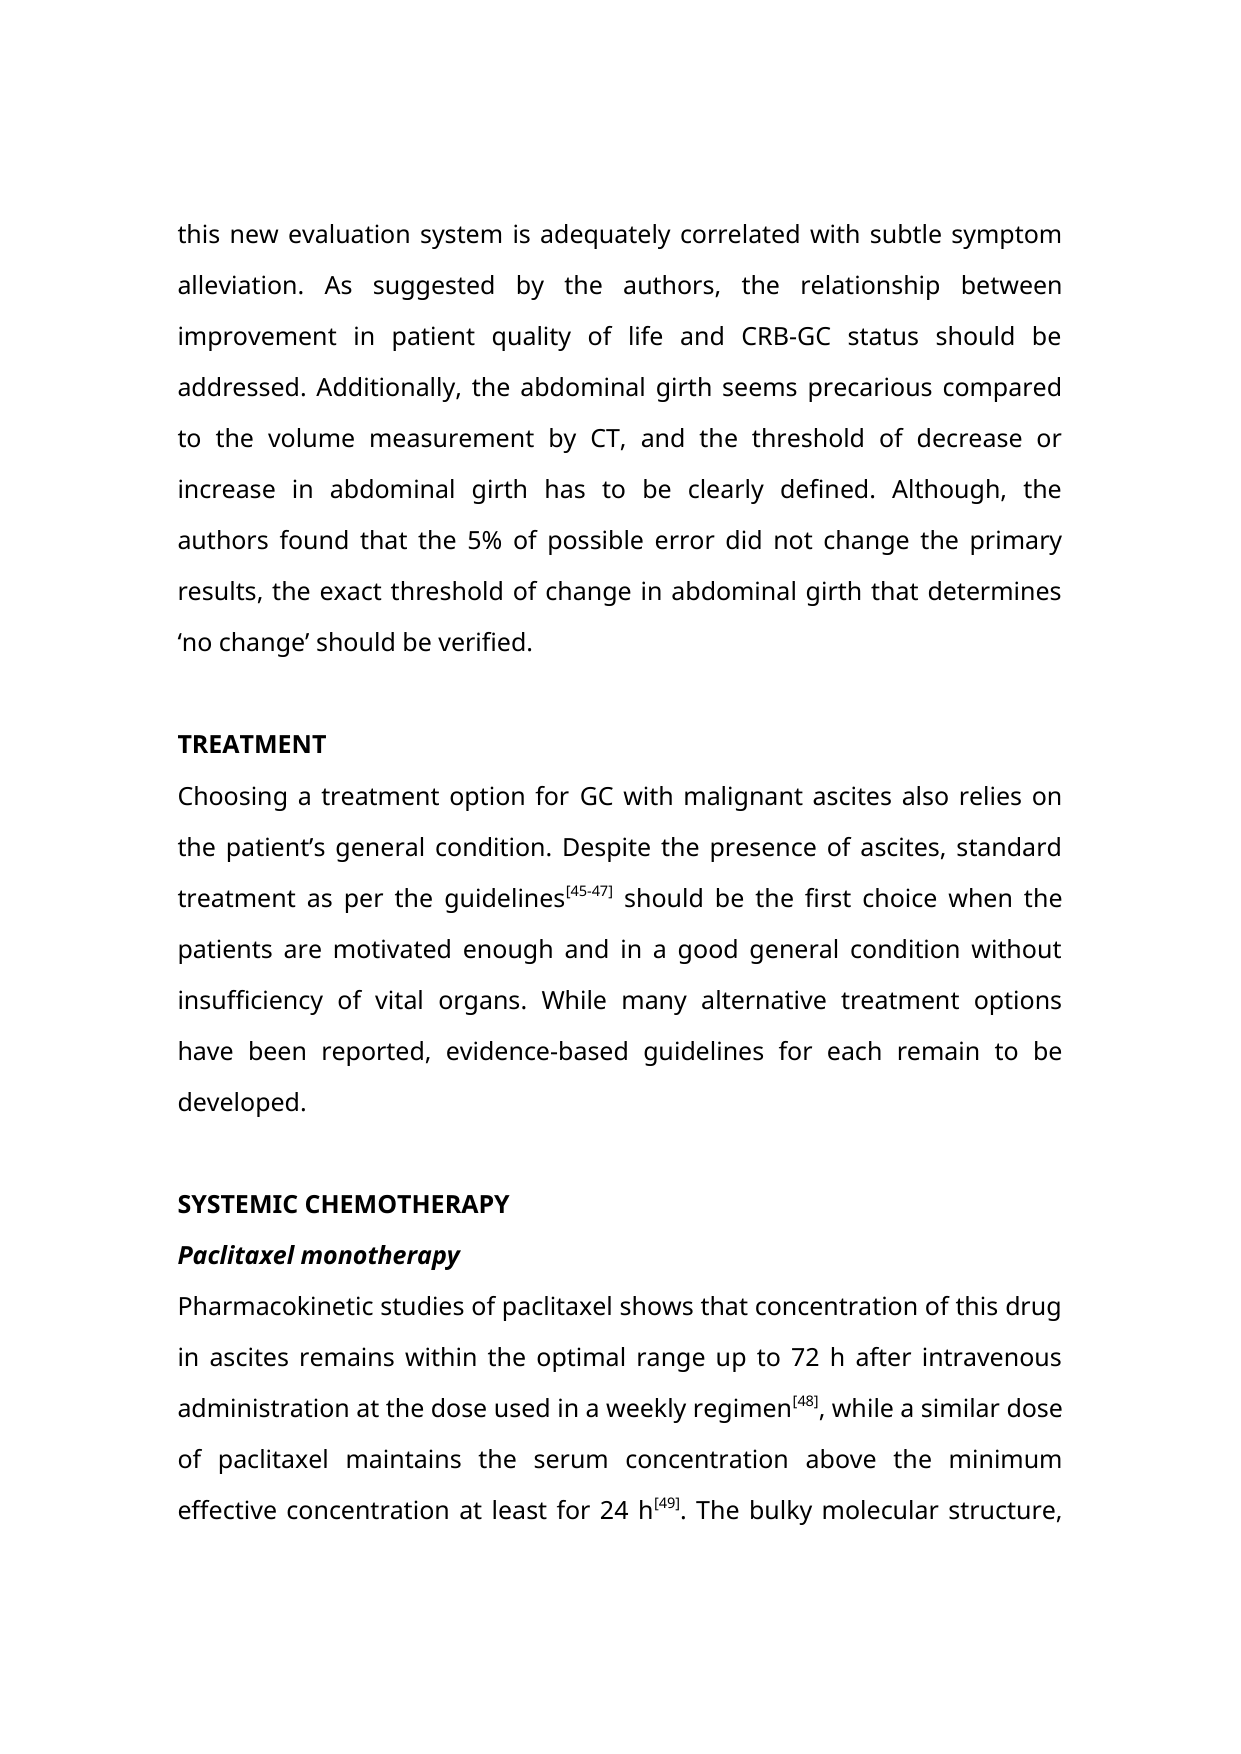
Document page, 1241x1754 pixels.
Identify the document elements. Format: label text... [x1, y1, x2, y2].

text Treatment [177, 727, 1063, 761]
text Paclitaxel monotherapy [177, 1238, 1063, 1272]
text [177, 1289, 1063, 1527]
text Systemic chemotherapy [177, 1187, 1063, 1221]
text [177, 217, 1063, 659]
text Choosing a treatment option for gc with malignant ascites also relies on the patient’s general condition. Despite the presence of ascites, standard treatment as per the guidelines[45-47] should be the first choice when the patients are motivated enough and in a good general condition without insufficiency of vital organs. While many alternative treatment options have been reported, evidence-based guidelines for each remain to be developed. [177, 778, 1063, 1118]
